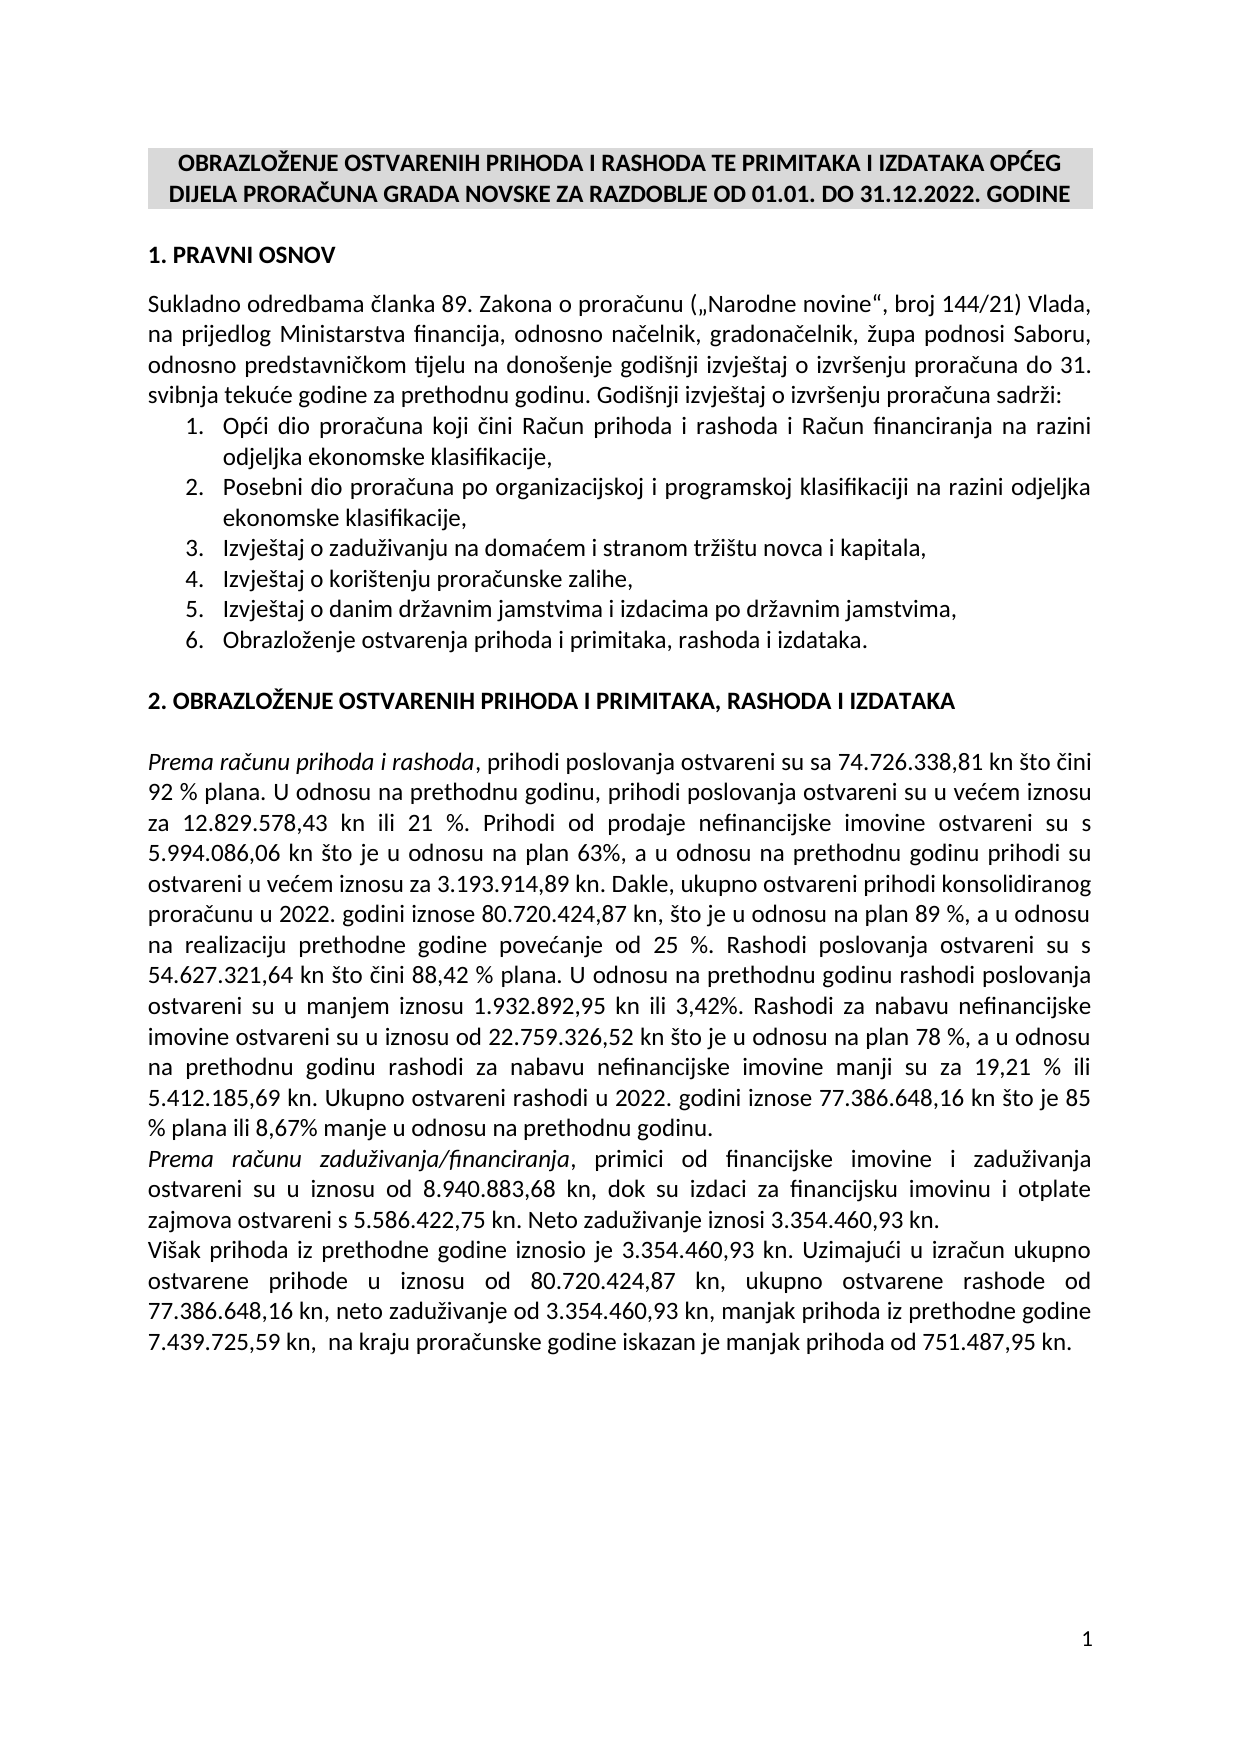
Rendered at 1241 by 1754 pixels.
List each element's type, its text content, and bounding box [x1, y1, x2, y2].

text Višak prihoda iz prethodne godine iznosio je 3.354.460,93 kn. Uzimajući u izračun ukupno ostvarene prihode u iznosu od 80.720.424,87 kn, ukupno ostvarene rashode od 77.386.648,16 kn, neto zaduživanje od 3.354.460,93 kn, manjak prihoda iz prethodne godine 7.439.725,59 kn, na kraju proračunske godine iskazan je manjak prihoda od 751.487,95 kn. [148, 1234, 1093, 1356]
list Izvještaj o danim državnim jamstvima i izdacima po državnim jamstvima, [185, 593, 1093, 624]
text Sukladno odredbama članka 89. Zakona o proračunu („Narodne novine“, broj 144/21) Vlada, na prijedlog Ministarstva financija, odnosno načelnik, gradonačelnik, župa podnosi Saboru, odnosno predstavničkom tijelu na donošenje godišnji izvještaj o izvršenju proračuna do 31. svibnja tekuće godine za prethodnu godinu. Godišnji izvještaj o izvršenju proračuna sadrži: [148, 288, 1093, 410]
list Izvještaj o zaduživanju na domaćem i stranom tržištu novca i kapitala, [185, 532, 1093, 563]
list Opći dio proračuna koji čini Račun prihoda i rashoda i Račun financiranja na razini odjeljka ekonomske klasifikacije, [185, 410, 1093, 471]
list Obrazloženje ostvarenja prihoda i primitaka, rashoda i izdataka. [185, 624, 1093, 654]
text 2. OBRAZLOŽENJE OSTVARENIH PRIHODA I PRIMITAKA, RASHODA I IZDATAKA [148, 685, 1093, 715]
text Prema računu zaduživanja/financiranja, primici od financijske imovine i zaduživanja ostvareni su u iznosu od 8.940.883,68 kn, dok su izdaci za financijsku imovinu i otplate zajmova ostvareni s 5.586.422,75 kn. Neto zaduživanje iznosi 3.354.460,93 kn. [148, 1143, 1093, 1234]
list Izvještaj o korištenju proračunske zalihe, [185, 563, 1093, 593]
list Posebni dio proračuna po organizacijskoj i programskoj klasifikaciji na razini odjeljka ekonomske klasifikacije, [185, 471, 1093, 532]
text 1. PRAVNI OSNOV [148, 239, 1093, 270]
text Prema računu prihoda i rashoda, prihodi poslovanja ostvareni su sa 74.726.338,81 kn što čini 92 % plana. U odnosu na prethodnu godinu, prihodi poslovanja ostvareni su u većem iznosu za 12.829.578,43 kn ili 21 %. Prihodi od prodaje nefinancijske imovine ostvareni su s 5.994.086,06 kn što je u odnosu na plan 63%, a u odnosu na prethodnu godinu prihodi su ostvareni u većem iznosu za 3.193.914,89 kn. Dakle, ukupno ostvareni prihodi konsolidiranog proračunu u 2022. godini iznose 80.720.424,87 kn, što je u odnosu na plan 89 %, a u odnosu na realizaciju prethodne godine povećanje od 25 %. Rashodi poslovanja ostvareni su s 54.627.321,64 kn što čini 88,42 % plana. U odnosu na prethodnu godinu rashodi poslovanja ostvareni su u manjem iznosu 1.932.892,95 kn ili 3,42%. Rashodi za nabavu nefinancijske imovine ostvareni su u iznosu od 22.759.326,52 kn što je u odnosu na plan 78 %, a u odnosu na prethodnu godinu rashodi za nabavu nefinancijske imovine manji su za 19,21 % ili 5.412.185,69 kn. Ukupno ostvareni rashodi u 2022. godini iznose 77.386.648,16 kn što je 85 % plana ili 8,67% manje u odnosu na prethodnu godinu. [148, 746, 1093, 1143]
text OBRAZLOŽENJE OSTVARENIH PRIHODA I RASHODA TE PRIMITAKA I IZDATAKA OPĆEG DIJELA PRORAČUNA GRADA NOVSKE ZA RAZDOBLJE OD 01.01. DO 31.12.2022. GODINE [148, 148, 1093, 209]
